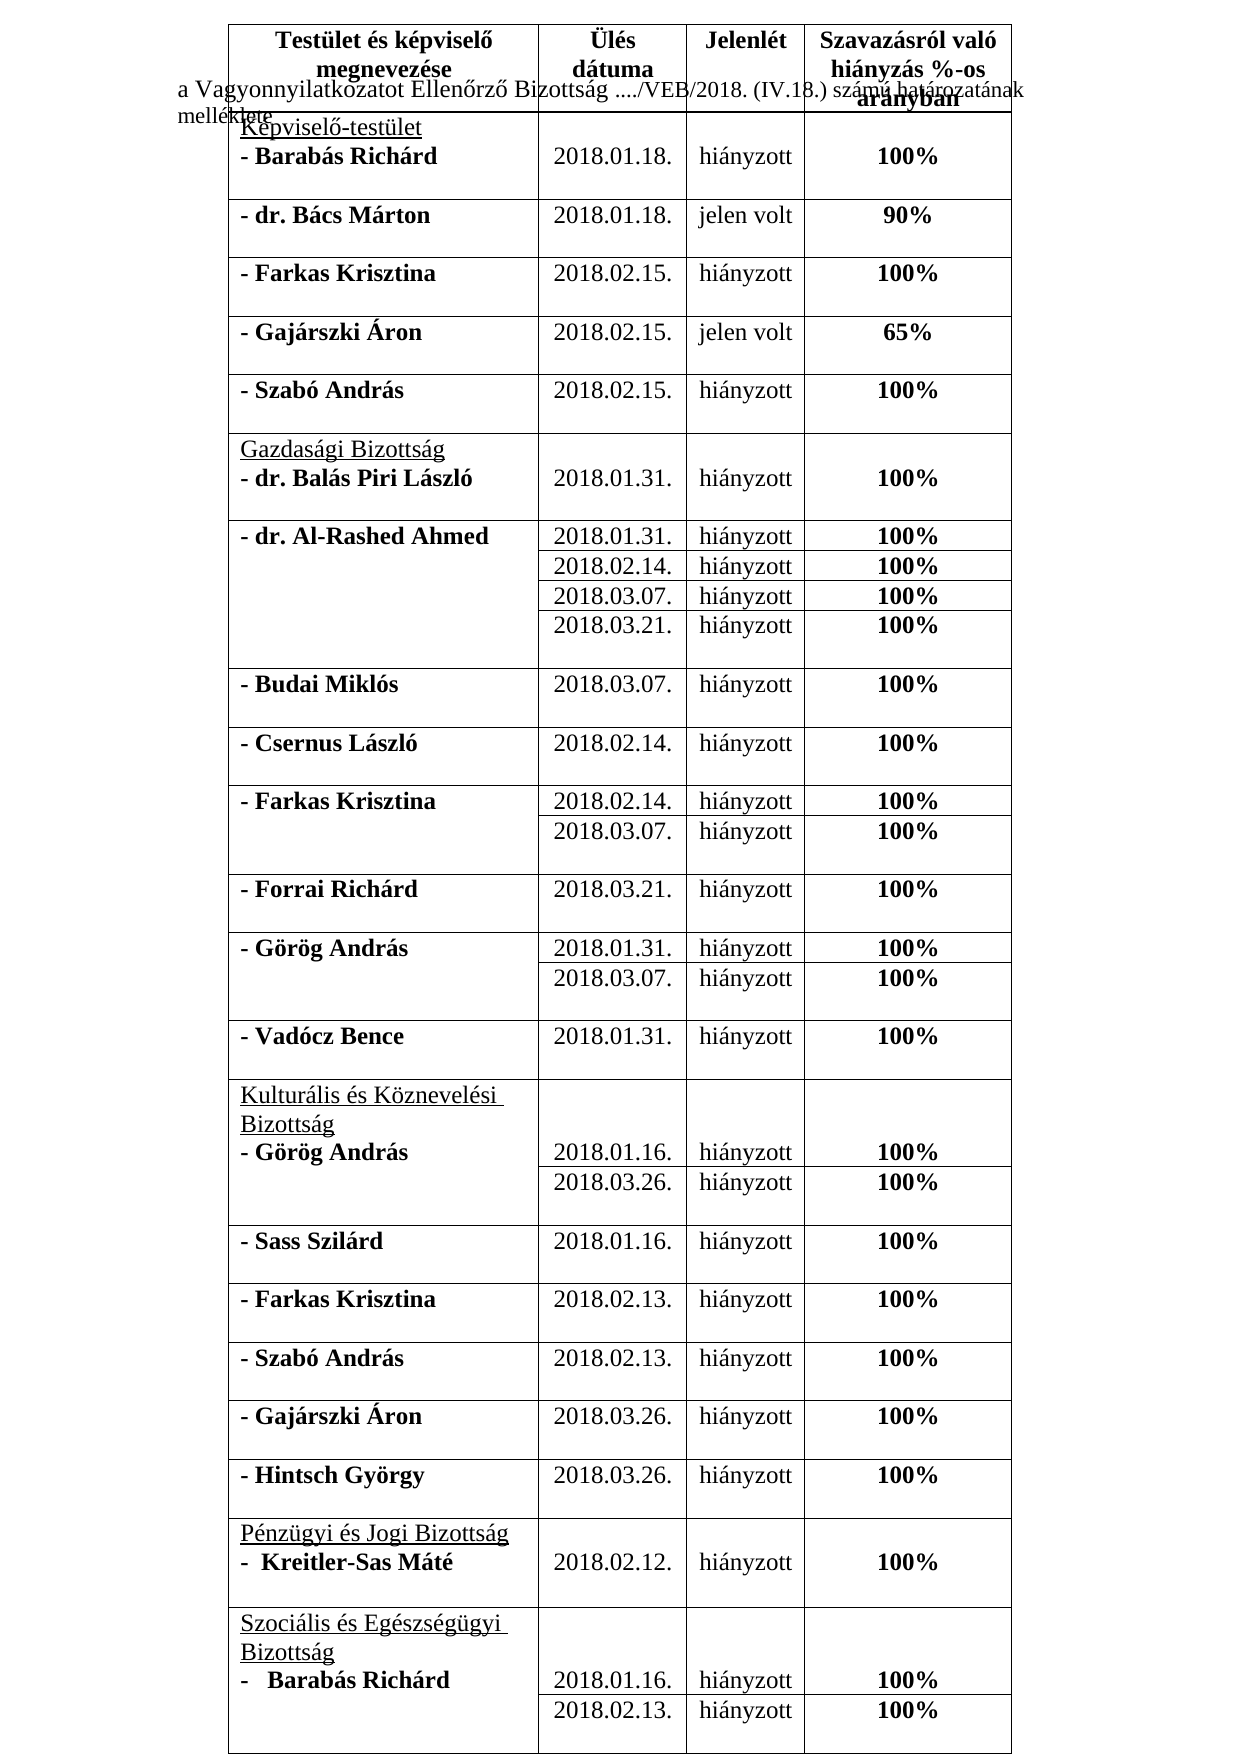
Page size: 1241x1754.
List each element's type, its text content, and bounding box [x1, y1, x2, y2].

table_cell 100% [805, 933, 1011, 962]
table_cell 2018.01.18. [539, 113, 686, 199]
table_cell - Budai Miklós [229, 669, 538, 727]
table_cell hiányzott [687, 1401, 804, 1459]
table_cell 100% [805, 611, 1011, 668]
table_cell hiányzott [687, 669, 804, 727]
table_cell hiányzott [687, 611, 804, 668]
table_cell 100% [805, 1080, 1011, 1166]
table_cell 2018.01.31. [539, 434, 686, 520]
table_cell - Görög András [229, 933, 538, 1020]
table_cell hiányzott [687, 375, 804, 433]
table_cell hiányzott [687, 728, 804, 785]
table_cell 100% [805, 875, 1011, 932]
table_cell 2018.03.26. [539, 1401, 686, 1459]
table_cell hiányzott [687, 1021, 804, 1079]
table_cell - Szabó András [229, 375, 538, 433]
table_cell 100% [805, 1401, 1011, 1459]
table_header Szavazásról való hiányzás %-os arányban [805, 25, 1011, 111]
table_cell hiányzott [687, 816, 804, 873]
table_cell 65% [805, 317, 1011, 374]
table_cell - Farkas Krisztina [229, 786, 538, 873]
table_cell hiányzott [687, 551, 804, 580]
table_cell 100% [805, 816, 1011, 873]
table_cell - dr. Al-Rashed Ahmed [229, 521, 538, 668]
table_cell hiányzott [687, 1695, 804, 1753]
table_cell hiányzott [687, 1080, 804, 1166]
table_cell 2018.03.21. [539, 875, 686, 932]
table_cell 2018.03.21. [539, 611, 686, 668]
table_cell Gazdasági Bizottság - dr. Balás Piri László [229, 434, 538, 520]
table_cell 2018.03.26. [539, 1460, 686, 1517]
table_cell 100% [805, 786, 1011, 815]
table_cell Szociális és Egészségügyi Bizottság - Barabás Richárd [229, 1608, 538, 1753]
table_cell hiányzott [687, 786, 804, 815]
table_cell - Szabó András [229, 1343, 538, 1400]
table_cell 100% [805, 375, 1011, 433]
table_cell hiányzott [687, 1167, 804, 1225]
table_cell 100% [805, 1343, 1011, 1400]
table_cell 100% [805, 1226, 1011, 1283]
table_header Jelenlét [687, 25, 804, 111]
table_cell - Gajárszki Áron [229, 1401, 538, 1459]
table_cell 2018.02.15. [539, 258, 686, 316]
table_cell Pénzügyi és Jogi Bizottság - Kreitler-Sas Máté [229, 1519, 538, 1607]
table_cell hiányzott [687, 963, 804, 1020]
table_cell 2018.03.26. [539, 1167, 686, 1225]
table_cell hiányzott [687, 258, 804, 316]
table_cell hiányzott [687, 581, 804, 609]
table_cell 2018.02.12. [539, 1519, 686, 1607]
table_cell 100% [805, 963, 1011, 1020]
table_cell - Gajárszki Áron [229, 317, 538, 374]
table_cell 2018.01.31. [539, 933, 686, 962]
table_cell hiányzott [687, 521, 804, 550]
table_cell 90% [805, 200, 1011, 257]
table_cell - dr. Bács Márton [229, 200, 538, 257]
table_cell - Csernus László [229, 728, 538, 785]
table_cell hiányzott [687, 113, 804, 199]
table_cell 2018.01.31. [539, 521, 686, 550]
table_cell 2018.03.07. [539, 816, 686, 873]
table_cell hiányzott [687, 1226, 804, 1283]
table_cell 100% [805, 113, 1011, 199]
table_cell jelen volt [687, 317, 804, 374]
table_cell hiányzott [687, 1460, 804, 1517]
table_header Ülés dátuma [539, 25, 686, 111]
table_cell 100% [805, 521, 1011, 550]
table_cell 2018.02.13. [539, 1343, 686, 1400]
table_cell 2018.02.13. [539, 1284, 686, 1342]
table_cell 100% [805, 1519, 1011, 1607]
table_cell 100% [805, 1608, 1011, 1694]
table_cell - Farkas Krisztina [229, 258, 538, 316]
table_cell Kulturális és Köznevelési Bizottság - Görög András [229, 1080, 538, 1225]
table_cell - Farkas Krisztina [229, 1284, 538, 1342]
table_cell 2018.02.15. [539, 317, 686, 374]
table_cell 2018.03.07. [539, 581, 686, 609]
table_cell 2018.01.31. [539, 1021, 686, 1079]
table_cell hiányzott [687, 933, 804, 962]
table_cell 2018.01.16. [539, 1608, 686, 1694]
table_cell 100% [805, 258, 1011, 316]
table_cell 100% [805, 551, 1011, 580]
table_cell 2018.01.16. [539, 1080, 686, 1166]
table_cell 100% [805, 1167, 1011, 1225]
table_cell - Sass Szilárd [229, 1226, 538, 1283]
table_cell 2018.01.18. [539, 200, 686, 257]
table_cell - Vadócz Bence [229, 1021, 538, 1079]
table_cell 2018.02.14. [539, 728, 686, 785]
table_cell 100% [805, 1021, 1011, 1079]
table_cell - Hintsch György [229, 1460, 538, 1517]
table_cell 2018.03.07. [539, 963, 686, 1020]
table_cell hiányzott [687, 1519, 804, 1607]
table_cell 2018.02.14. [539, 551, 686, 580]
table_cell 100% [805, 1284, 1011, 1342]
table_header Testület és képviselő megnevezése [229, 25, 538, 111]
table_cell 100% [805, 728, 1011, 785]
table_cell 2018.03.07. [539, 669, 686, 727]
table_cell hiányzott [687, 1343, 804, 1400]
table_cell 100% [805, 1695, 1011, 1753]
table_cell 2018.02.13. [539, 1695, 686, 1753]
table_cell jelen volt [687, 200, 804, 257]
table_cell hiányzott [687, 1284, 804, 1342]
table_cell hiányzott [687, 875, 804, 932]
table_cell hiányzott [687, 1608, 804, 1694]
table_cell - Forrai Richárd [229, 875, 538, 932]
table_cell 2018.02.15. [539, 375, 686, 433]
table_cell hiányzott [687, 434, 804, 520]
table_cell 100% [805, 434, 1011, 520]
table_cell 100% [805, 1460, 1011, 1517]
table_cell 2018.02.14. [539, 786, 686, 815]
table_cell Képviselő-testület - Barabás Richárd [229, 113, 538, 199]
table_cell 2018.01.16. [539, 1226, 686, 1283]
table_cell 100% [805, 581, 1011, 609]
table_cell 100% [805, 669, 1011, 727]
